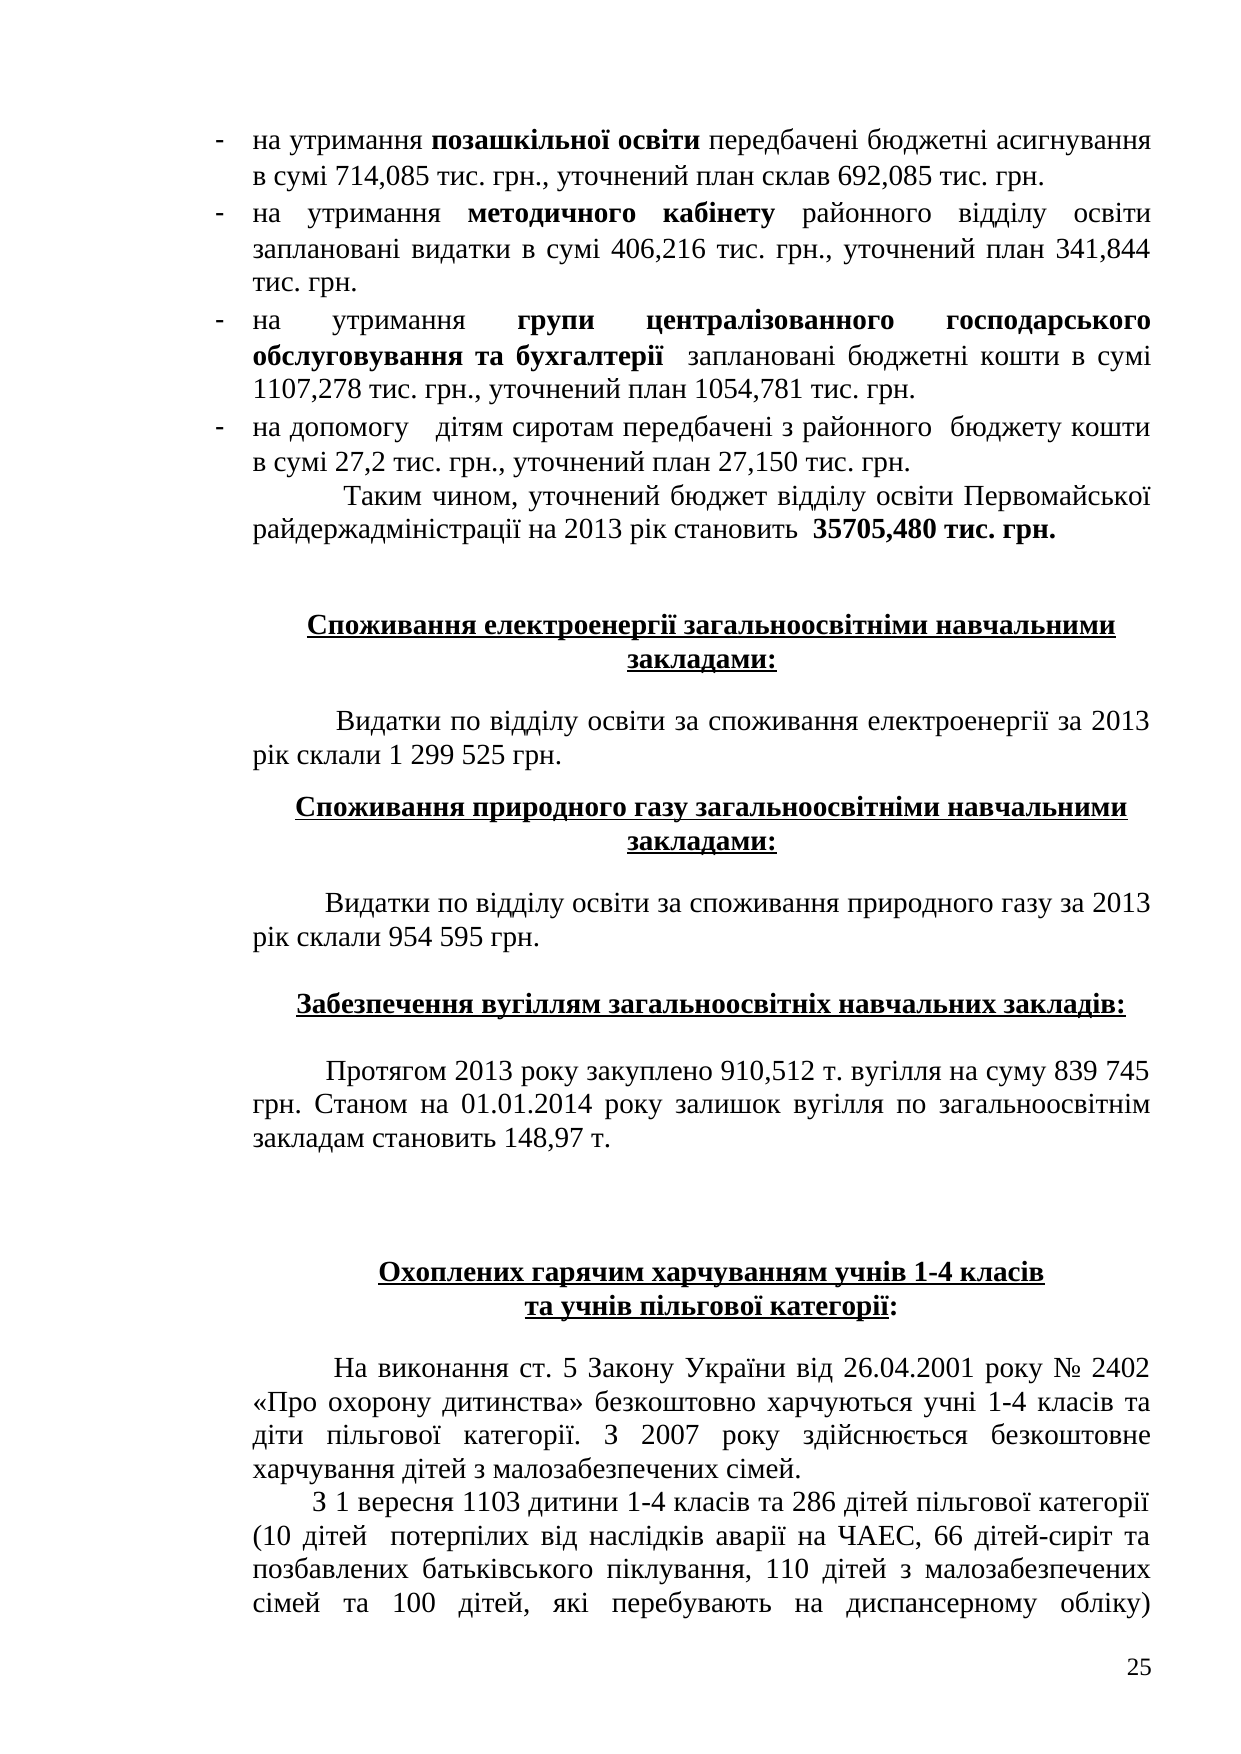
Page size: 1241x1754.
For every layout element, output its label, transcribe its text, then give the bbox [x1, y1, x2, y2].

list на допомогу дітям сиротам передбачені з районного бюджету кошти в сумі 27,2 тис. грн., уточнений план 27,150 тис. грн. [215, 405, 1152, 478]
text Протягом 2013 року закуплено 910,512 т. вугілля на суму 839 745 грн. Станом на 01.01.2014 року залишок вугілля по загальноосвітнім закладам становить 148,97 т. [252, 1053, 1152, 1154]
text та учнів пільгової категорії: [252, 1288, 1152, 1321]
text Забезпечення вугіллям загальноосвітніх навчальних закладів: [252, 986, 1152, 1019]
list на утримання позашкільної освіти передбачені бюджетні асигнування в сумі 714,085 тис. грн., уточнений план склав 692,085 тис. грн. [215, 118, 1152, 191]
text Охоплених гарячим харчуванням учнів 1-4 класів [252, 1254, 1152, 1288]
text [252, 1484, 1152, 1618]
text Таким чином, уточнений бюджет відділу освіти Первомайської райдержадміністрації на 2013 рік становить 35705,480 тис. грн. [252, 478, 1152, 545]
list на утримання методичного кабінету районного відділу освіти заплановані видатки в сумі 406,216 тис. грн., уточнений план 341,844 тис. грн. [215, 191, 1152, 298]
text Споживання природного газу загальноосвітніми навчальними закладами: [252, 789, 1152, 857]
text На виконання ст. 5 Закону України від 26.04.2001 року № 2402 «Про охорону дитинства» безкоштовно харчуються учні 1-4 класів та діти пільгової категорії. З 2007 року здійснюється безкоштовне харчування дітей з малозабезпечених сімей. [252, 1350, 1152, 1484]
text Видатки по відділу освіти за споживання природного газу за 2013 рік склали 954 595 грн. [252, 885, 1152, 952]
list на утримання групи централізованного господарського обслуговування та бухгалтерії заплановані бюджетні кошти в сумі 1107,278 тис. грн., уточнений план 1054,781 тис. грн. [215, 298, 1152, 405]
text Споживання електроенергії загальноосвітніми навчальними закладами: [252, 607, 1152, 674]
text Видатки по відділу освіти за споживання електроенергії за 2013 рік склали 1 299 525 грн. [252, 703, 1152, 770]
